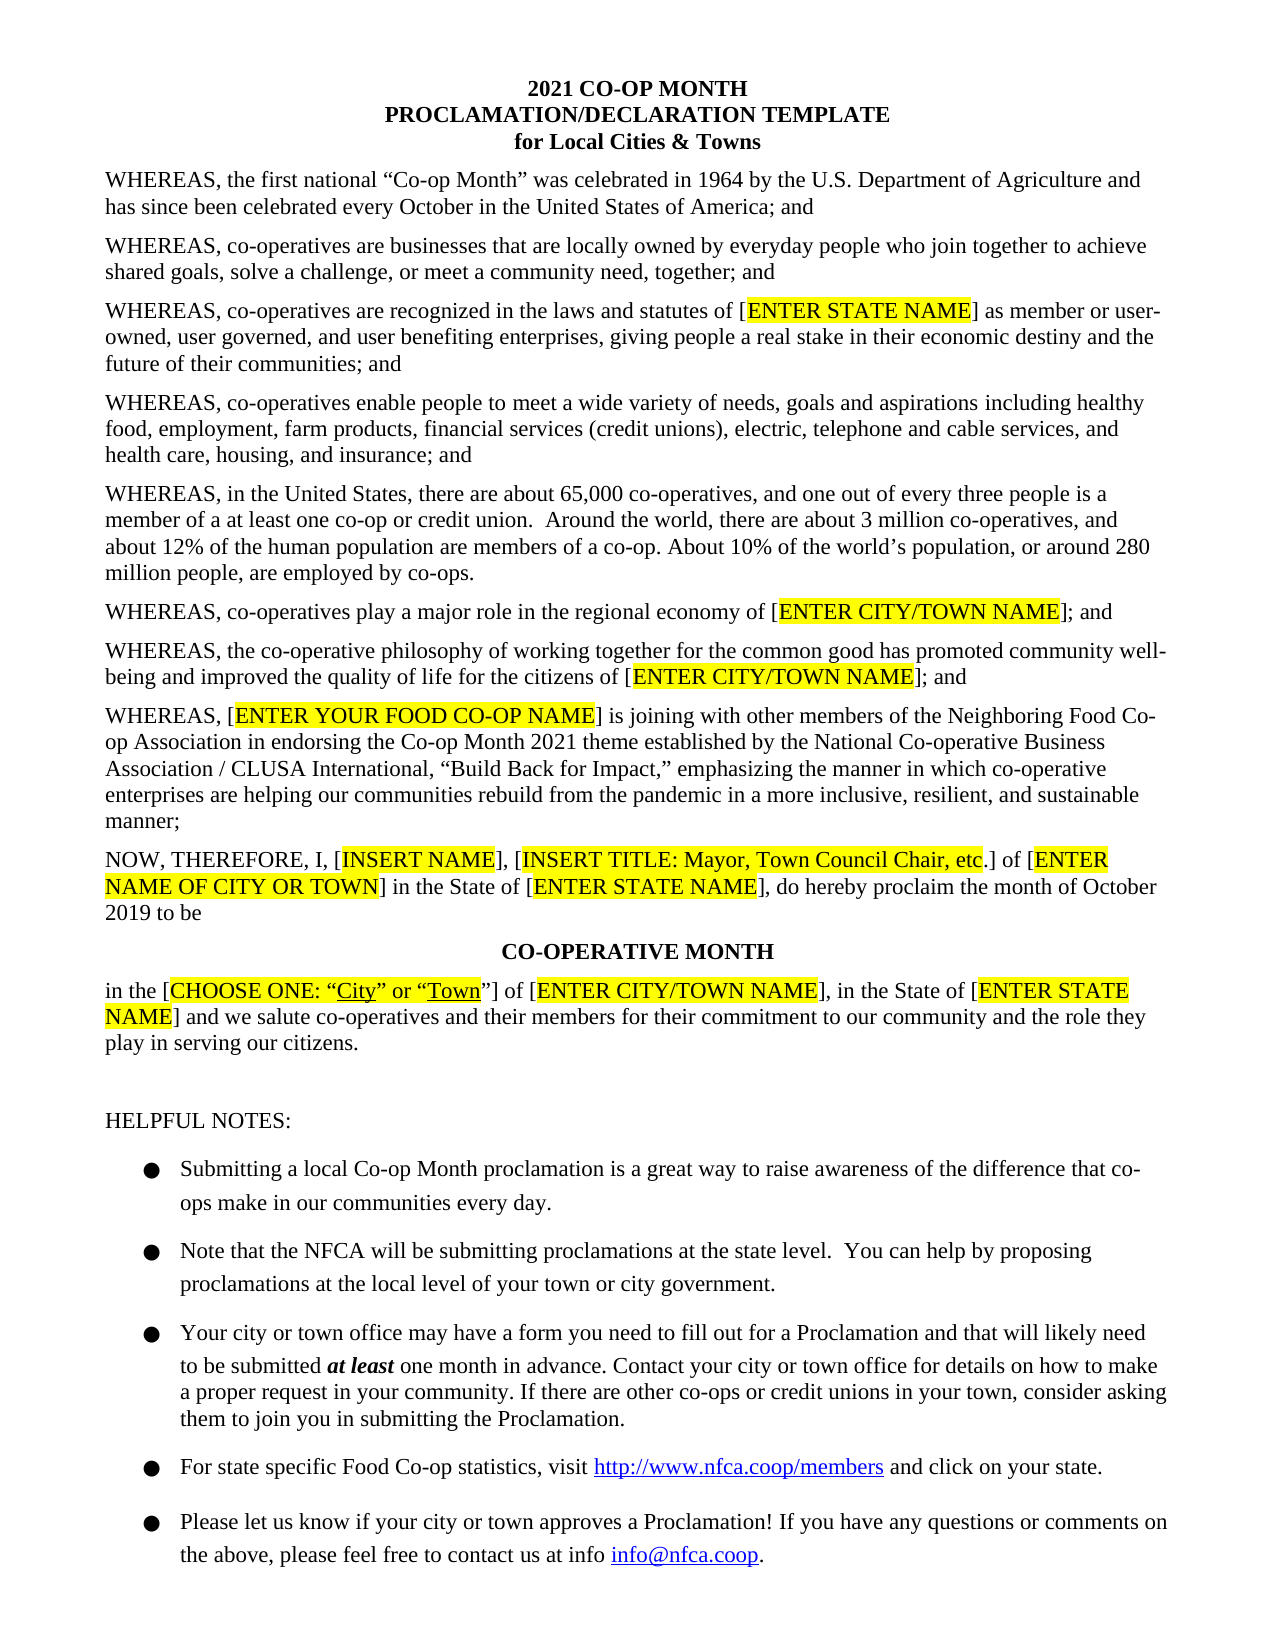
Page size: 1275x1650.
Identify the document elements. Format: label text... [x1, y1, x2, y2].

text NOW, THEREFORE, I, [INSERT NAME], [INSERT TITLE: Mayor, Town Council Chair, etc.] of [ENTER NAME OF CITY OR TOWN] in the State of [ENTER STATE NAME], do hereby proclaim the month of October 2019 to be [105, 846, 1170, 925]
text WHEREAS, in the United States, there are about 65,000 co-operatives, and one out of every three people is a member of a at least one co-op or credit union. Around the world, there are about 3 million co-operatives, and about 12% of the human population are members of a co-op. About 10% of the world’s population, or around 280 million people, are employed by co-ops. [105, 480, 1170, 586]
text WHEREAS, co-operatives are recognized in the laws and statutes of [ENTER STATE NAME] as member or user-owned, user governed, and user benefiting enterprises, giving people a real stake in their economic destiny and the future of their communities; and [105, 297, 1170, 376]
text CO-OPERATIVE MONTH [105, 938, 1170, 964]
text WHEREAS, the first national “Co-op Month” was celebrated in 1964 by the U.S. Department of Agriculture and has since been celebrated every October in the United States of America; and [105, 167, 1170, 219]
text WHEREAS, co-operatives enable people to meet a wide variety of needs, goals and aspirations including healthy food, employment, farm products, financial services (credit unions), electric, telephone and cable services, and health care, housing, and insurance; and [105, 388, 1170, 468]
text for Local Cities & Towns [105, 128, 1170, 154]
list Your city or town office may have a form you need to fill out for a Proclamation and that will likely need to be submitted at least one month in advance. Contact your city or town office for details on how to make a proper request in your community. If there are other co-ops or credit unions in your town, consider asking them to join you in submitting the Proclamation. [142, 1309, 1170, 1431]
list Please let us know if your city or town approves a Proclamation! If you have any questions or comments on the above, please feel free to contact us at info info@nfca.coop. [142, 1499, 1170, 1568]
text WHEREAS, the co-operative philosophy of working together for the common good has promoted community well-being and improved the quality of life for the citizens of [ENTER CITY/TOWN NAME]; and [105, 637, 1170, 689]
list For state specific Food Co-op statistics, visit http://www.nfca.coop/members and click on your state. [142, 1443, 1170, 1486]
text 2021 CO-OP MONTH PROCLAMATION/DECLARATION TEMPLATE [105, 75, 1170, 128]
list Note that the NFCA will be submitting proclamations at the state level. You can help by proposing proclamations at the local level of your town or city government. [142, 1228, 1170, 1297]
list Submitting a local Co-op Month proclamation is a great way to raise awareness of the difference that co-ops make in our communities every day. [142, 1146, 1170, 1215]
text WHEREAS, co-operatives play a major role in the regional economy of [ENTER CITY/TOWN NAME]; and [105, 598, 779, 624]
text WHEREAS, [ENTER YOUR FOOD CO-OP NAME] is joining with other members of the Neighboring Food Co-op Association in endorsing the Co-op Month 2021 theme established by the National Co-operative Business Association / CLUSA International, “Build Back for Impact,” emphasizing the manner in which co-operative enterprises are helping our communities rebuild from the pandemic in a more inclusive, resilient, and sustainable manner; [105, 702, 1170, 834]
text WHEREAS, co-operatives are businesses that are locally owned by everyday people who join together to achieve shared goals, solve a challenge, or meet a community need, together; and [105, 232, 1170, 284]
text in the [CHOOSE ONE: “City” or “Town”] of [ENTER CITY/TOWN NAME], in the State of [ENTER STATE NAME] and we salute co-operatives and their members for their commitment to our community and the role they play in serving our citizens. [105, 977, 1170, 1056]
text HELPFUL NOTES: [105, 1107, 1170, 1133]
